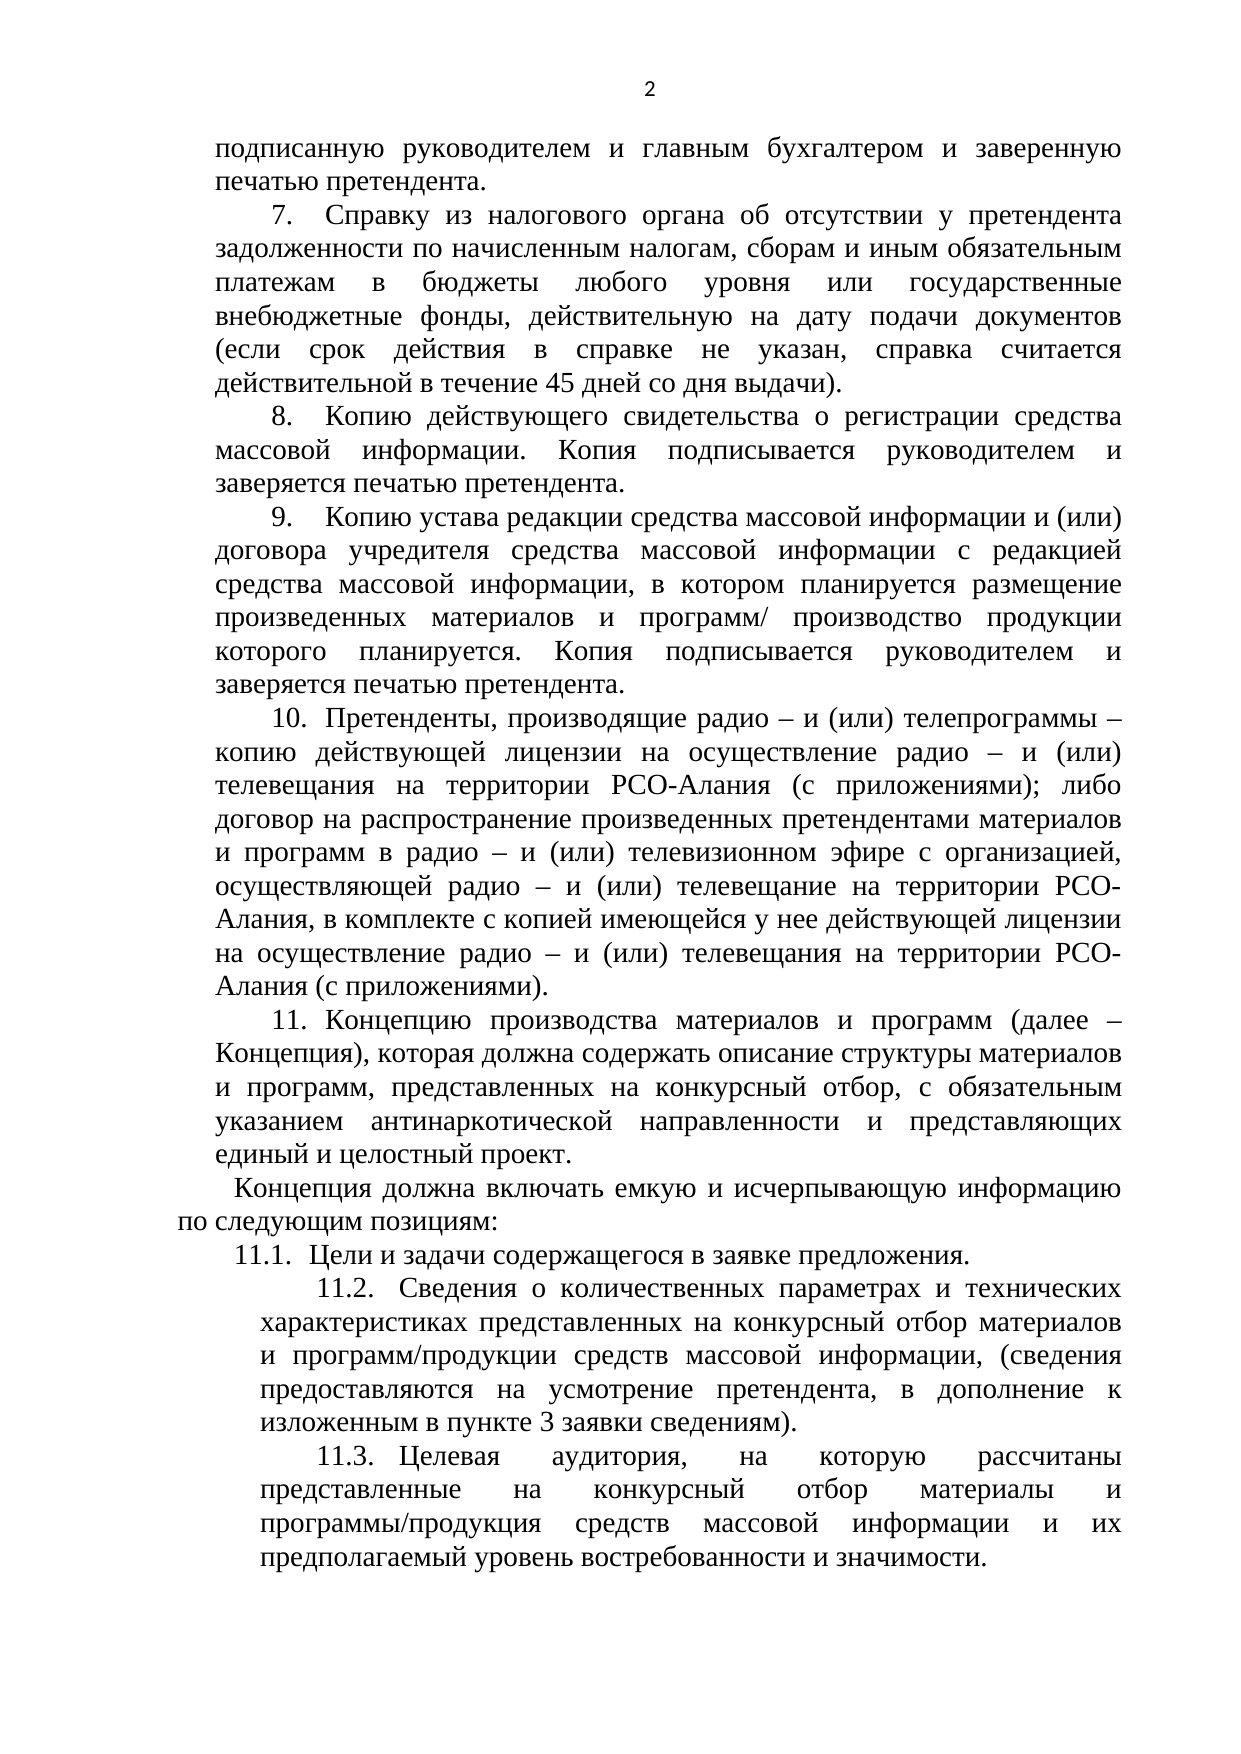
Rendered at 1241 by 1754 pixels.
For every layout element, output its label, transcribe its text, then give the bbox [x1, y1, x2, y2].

list Сведения о количественных параметрах и технических характеристиках представленных на конкурсный отбор материалов и программ/продукции средств массовой информации, (сведения предоставляются на усмотрение претендента, в дополнение к изложенным в пункте 3 заявки сведениям). [260, 1270, 1122, 1438]
list Концепцию производства материалов и программ (далее – Концепция), которая должна содержать описание структуры материалов и программ, представленных на конкурсный отбор, с обязательным указанием антинаркотической направленности и представляющих единый и целостный проект. [215, 1002, 1122, 1170]
list Претенденты, производящие радио – и (или) телепрограммы – копию действующей лицензии на осуществление радио – и (или) телевещания на территории РСО-Алания (с приложениями); либо договор на распространение произведенных претендентами материалов и программ в радио – и (или) телевизионном эфире с организацией, осуществляющей радио – и (или) телевещание на территории РСО-Алания, в комплекте с копией имеющейся у нее действующей лицензии на осуществление радио – и (или) телевещания на территории РСО-Алания (с приложениями). [215, 700, 1122, 1002]
text Концепция должна включать емкую и исчерпывающую информацию по следующим позициям: [177, 1170, 1122, 1237]
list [215, 130, 1122, 197]
list Копию действующего свидетельства о регистрации средства массовой информации. Копия подписывается руководителем и заверяется печатью претендента. [215, 398, 1122, 499]
list Цели и задачи содержащегося в заявке предложения. [233, 1237, 1122, 1270]
list Целевая аудитория, на которую рассчитаны представленные на конкурсный отбор материалы и программы/продукция средств массовой информации и их предполагаемый уровень востребованности и значимости. [260, 1438, 1122, 1572]
list Справку из налогового органа об отсутствии у претендента задолженности по начисленным налогам, сборам и иным обязательным платежам в бюджеты любого уровня или государственные внебюджетные фонды, действительную на дату подачи документов (если срок действия в справке не указан, справка считается действительной в течение 45 дней со дня выдачи). [215, 197, 1122, 398]
list Копию устава редакции средства массовой информации и (или) договора учредителя средства массовой информации с редакцией средства массовой информации, в котором планируется размещение произведенных материалов и программ/ производство продукции которого планируется. Копия подписывается руководителем и заверяется печатью претендента. [215, 499, 1122, 700]
